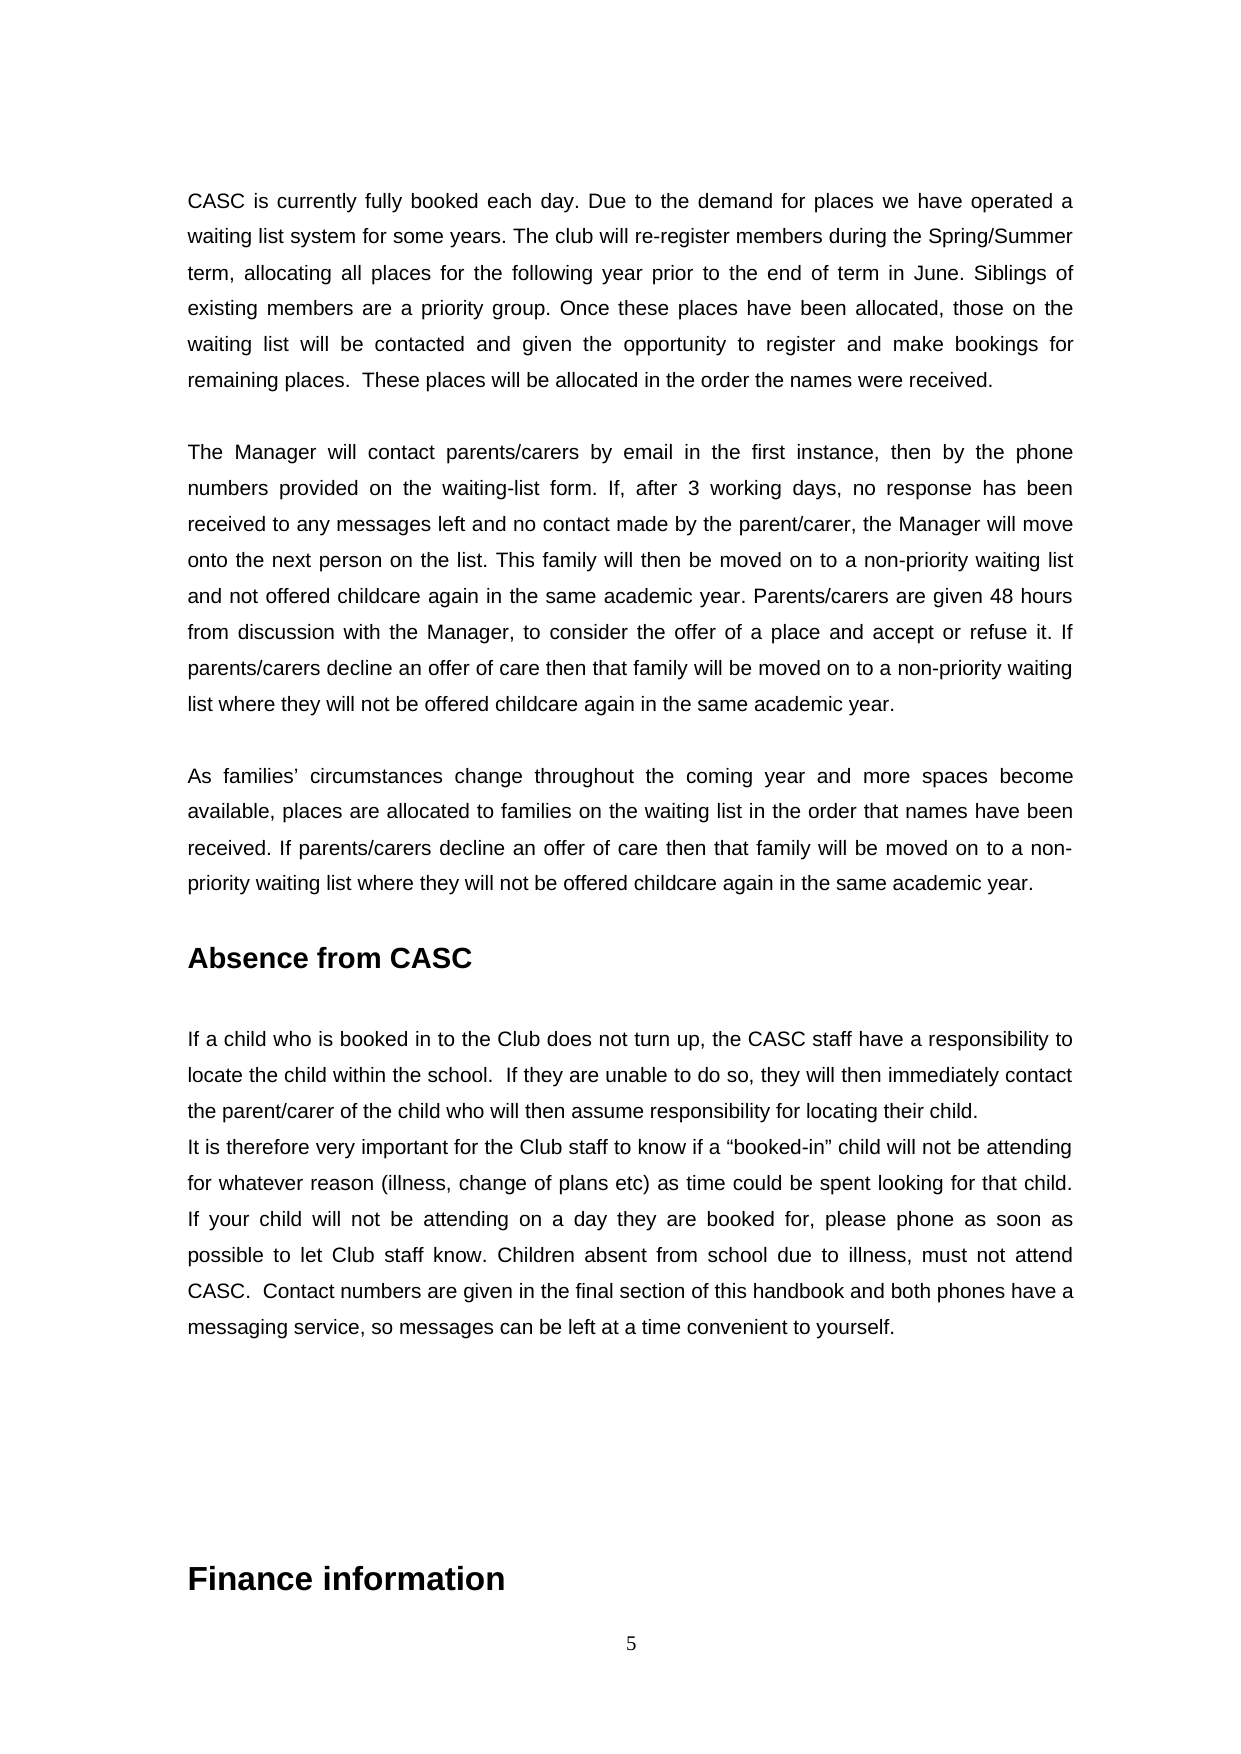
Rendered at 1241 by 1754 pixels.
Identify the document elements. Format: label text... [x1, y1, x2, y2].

subtitle Absence from CASC [187, 941, 1075, 974]
text CASC is currently fully booked each day. Due to the demand for places we have operated a waiting list system for some years. The club will re-register members during the Spring/Summer term, allocating all places for the following year prior to the end of term in June. Siblings of existing members are a priority group. Once these places have been allocated, those on the waiting list will be contacted and given the opportunity to register and make bookings for remaining places. These places will be allocated in the order the names were received. [187, 188, 1075, 392]
text The Manager will contact parents/carers by email in the first instance, then by the phone numbers provided on the waiting-list form. If, after 3 working days, no response has been received to any messages left and no contact made by the parent/carer, the Manager will move onto the next person on the list. This family will then be moved on to a non-priority waiting list and not offered childcare again in the same academic year. Parents/carers are given 48 hours from discussion with the Manager, to consider the offer of a place and accept or refuse it. If parents/carers decline an offer of care then that family will be moved on to a non-priority waiting list where they will not be offered childcare again in the same academic year. [187, 440, 1075, 716]
text Finance information [187, 1559, 1075, 1598]
text If a child who is booked in to the Club does not turn up, the CASC staff have a responsibility to locate the child within the school. If they are unable to do so, they will then immediately contact the parent/carer of the child who will then assume responsibility for locating their child. [187, 1027, 1075, 1123]
text It is therefore very important for the Club staff to know if a “booked-in” child will not be attending for whatever reason (illness, change of plans etc) as time could be spent looking for that child. If your child will not be attending on a day they are booked for, please phone as soon as possible to let Club staff know. Children absent from school due to illness, must not attend CASC. Contact numbers are given in the final section of this handbook and both phones have a messaging service, so messages can be left at a time convenient to yourself. [187, 1135, 1075, 1338]
text As families’ circumstances change throughout the coming year and more spaces become available, places are allocated to families on the waiting list in the order that names have been received. If parents/carers decline an offer of care then that family will be moved on to a non-priority waiting list where they will not be offered childcare again in the same academic year. [187, 763, 1075, 895]
